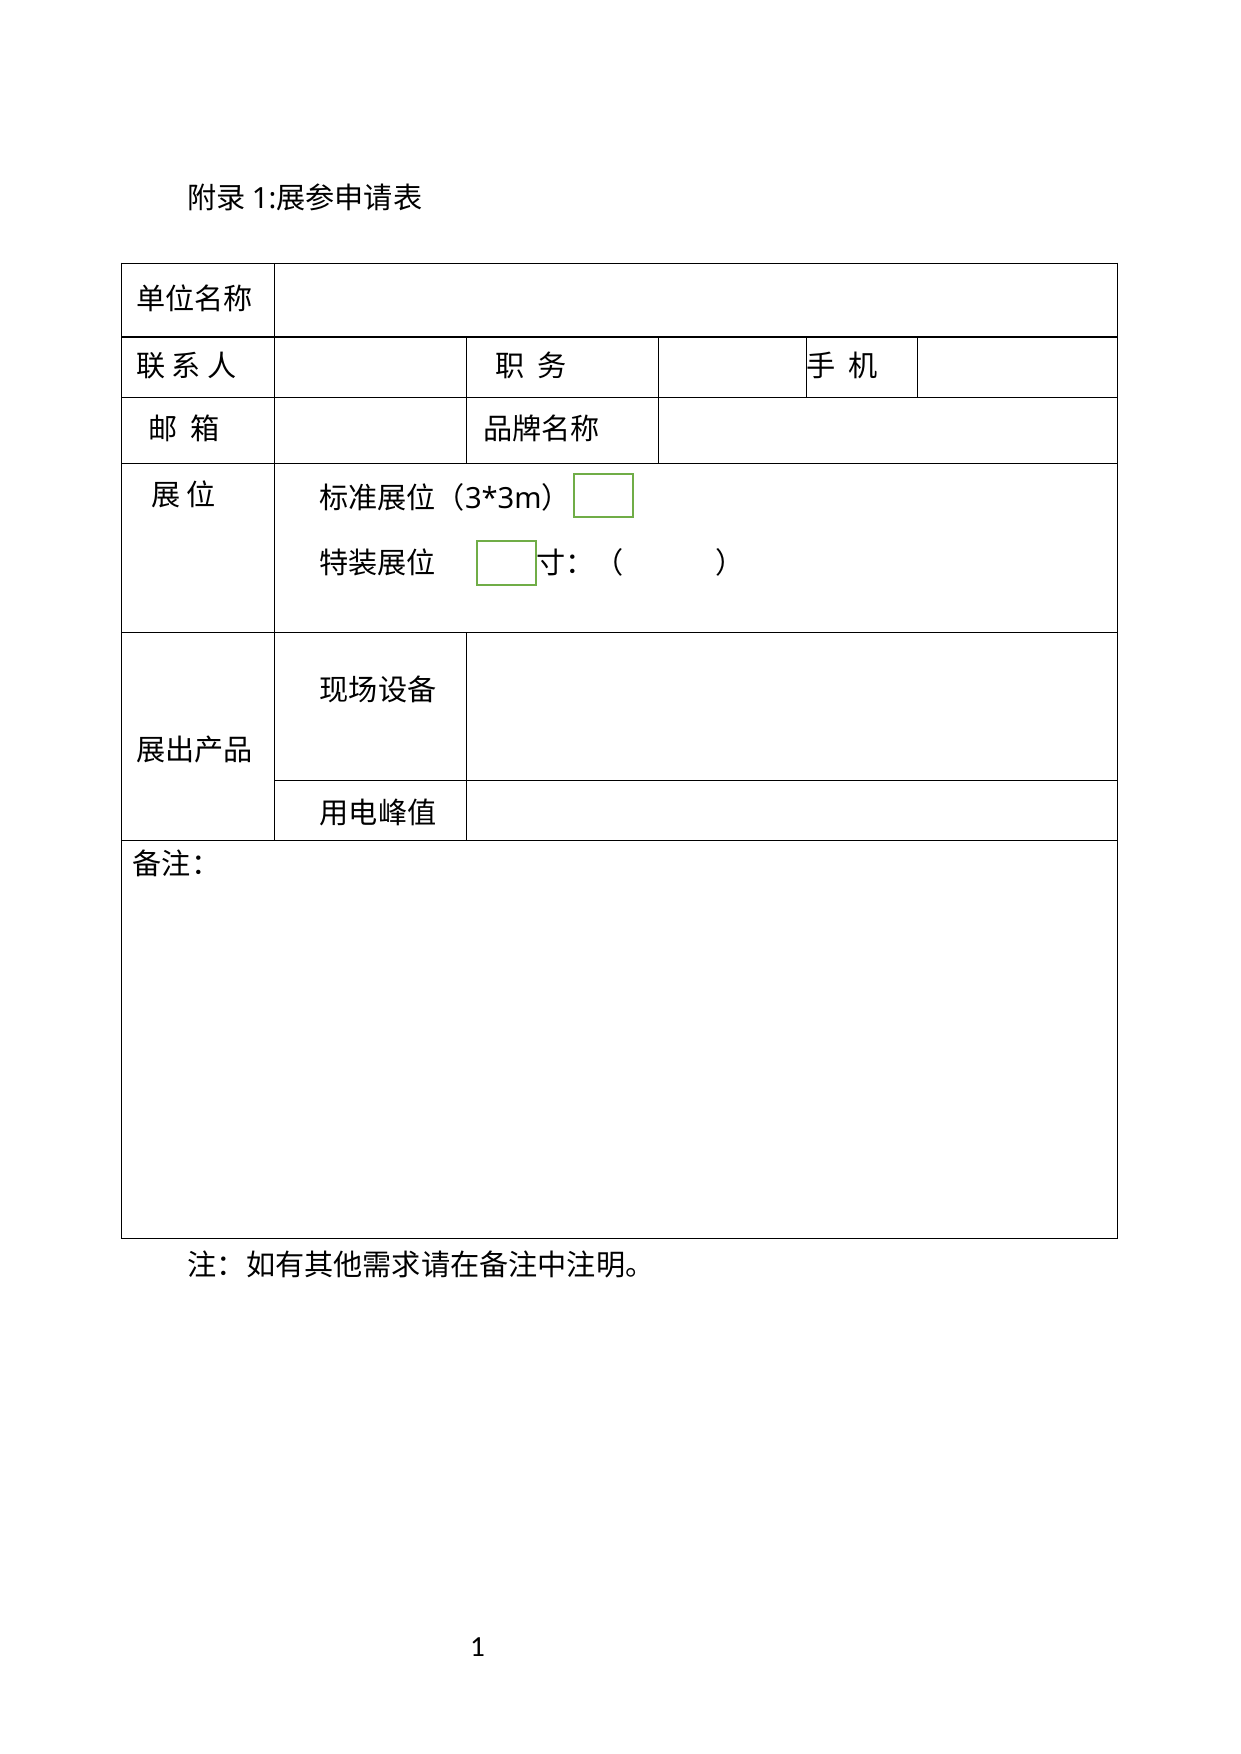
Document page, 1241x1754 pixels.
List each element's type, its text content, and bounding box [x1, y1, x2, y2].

table_cell 标准展位（3*3m） [275, 464, 1117, 529]
table_cell 现场设备 [275, 633, 466, 780]
table_header 单位名称 [122, 264, 274, 336]
table_cell [659, 398, 1117, 463]
table_cell 备注： [122, 841, 1117, 1237]
table_cell 职 务 [467, 338, 658, 397]
table_cell 用电峰值 [275, 781, 466, 840]
table_cell [467, 633, 1117, 780]
table_cell [122, 529, 274, 632]
text 附录1:展参申请表 [187, 174, 1053, 218]
table_cell 品牌名称 [467, 398, 658, 463]
table_cell 手 机 [807, 338, 917, 397]
table_cell 展 位 [122, 464, 274, 529]
table_cell [275, 398, 466, 463]
table_header [275, 264, 1117, 336]
table_cell [918, 338, 1117, 397]
table_cell 联 系 人 [122, 338, 274, 397]
table_cell [659, 338, 806, 397]
table_cell [467, 781, 1117, 840]
table_cell 特装展位 尺寸：（ ） [275, 529, 1117, 632]
table_cell 邮 箱 [122, 398, 274, 463]
table_cell [275, 338, 466, 397]
text 注：如有其他需求请在备注中注明。 [187, 1250, 1053, 1282]
table_cell 展出产品 [122, 633, 274, 840]
